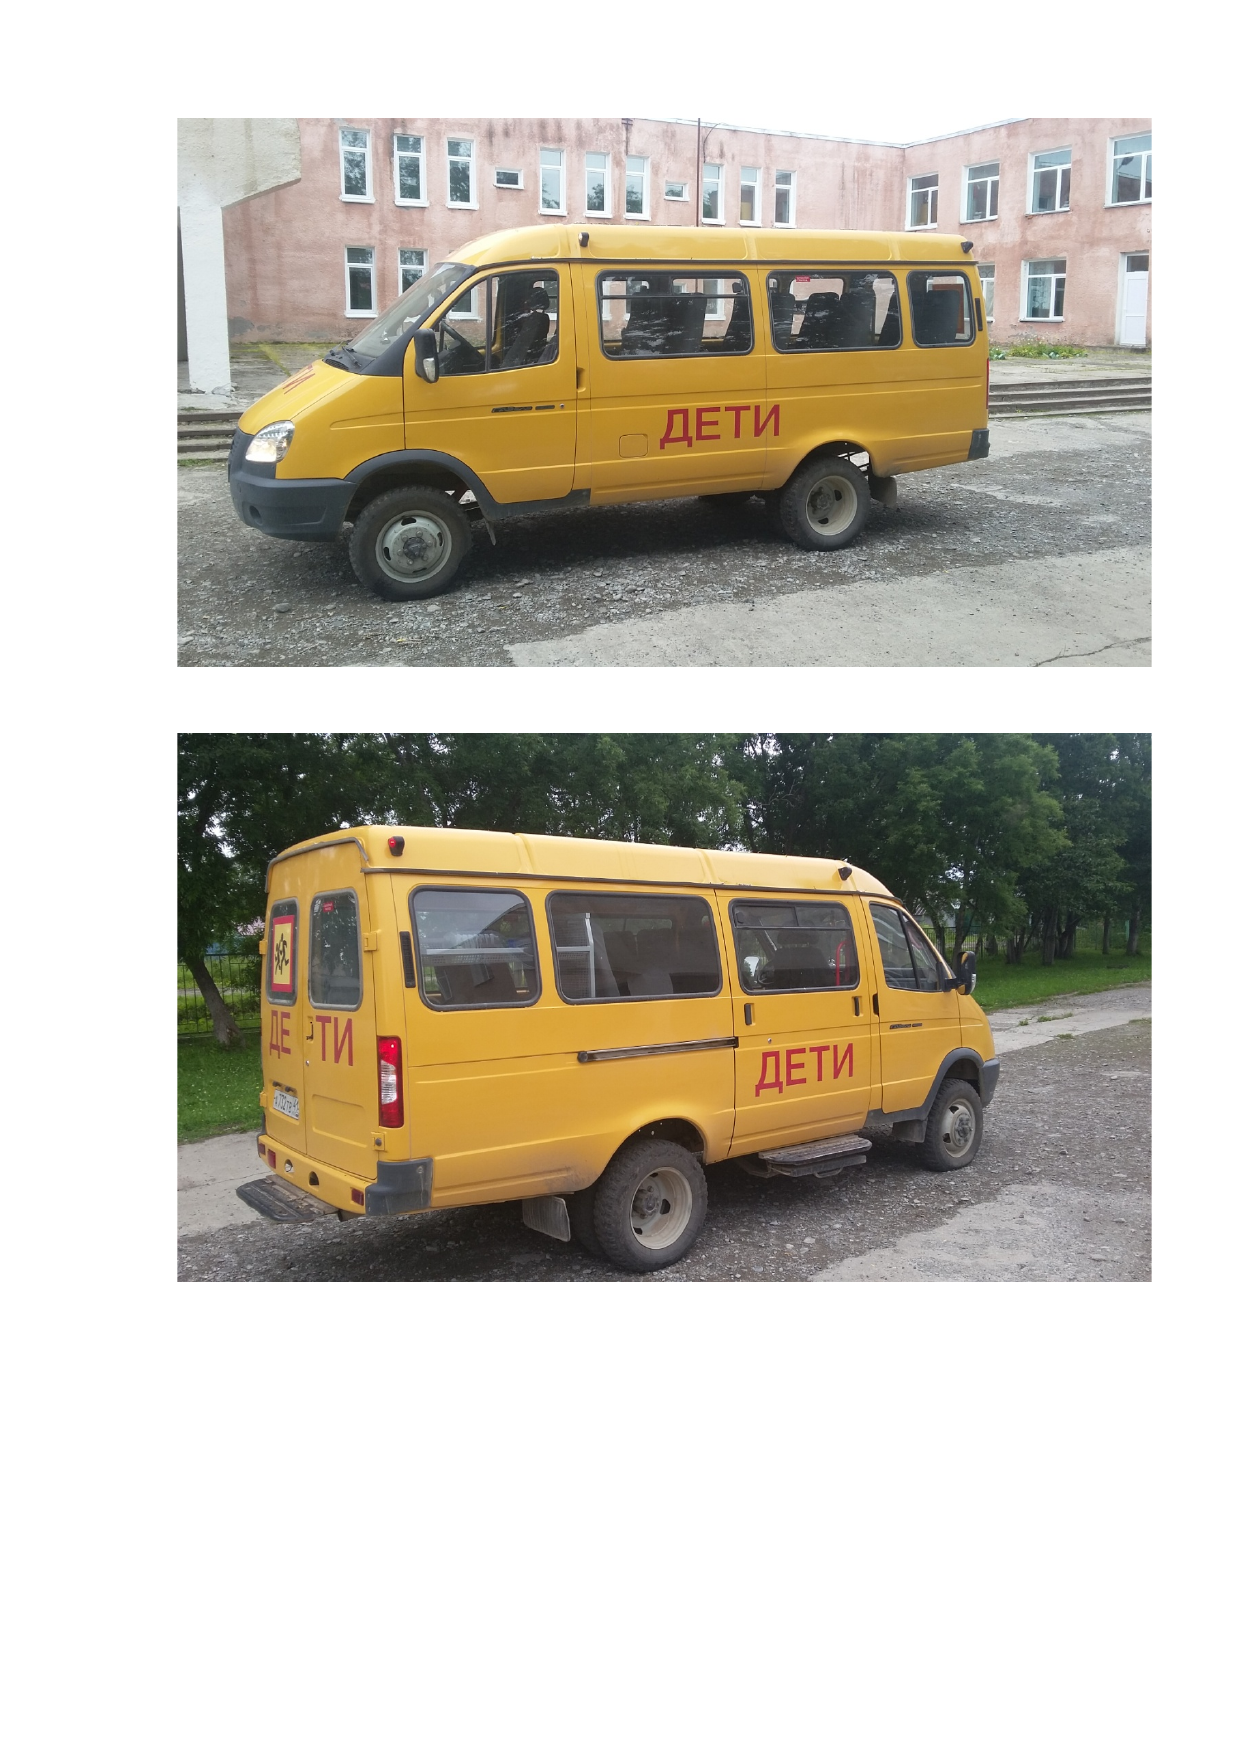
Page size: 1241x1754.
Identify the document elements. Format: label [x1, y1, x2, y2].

picture [177, 118, 1152, 667]
picture [177, 733, 1152, 1282]
